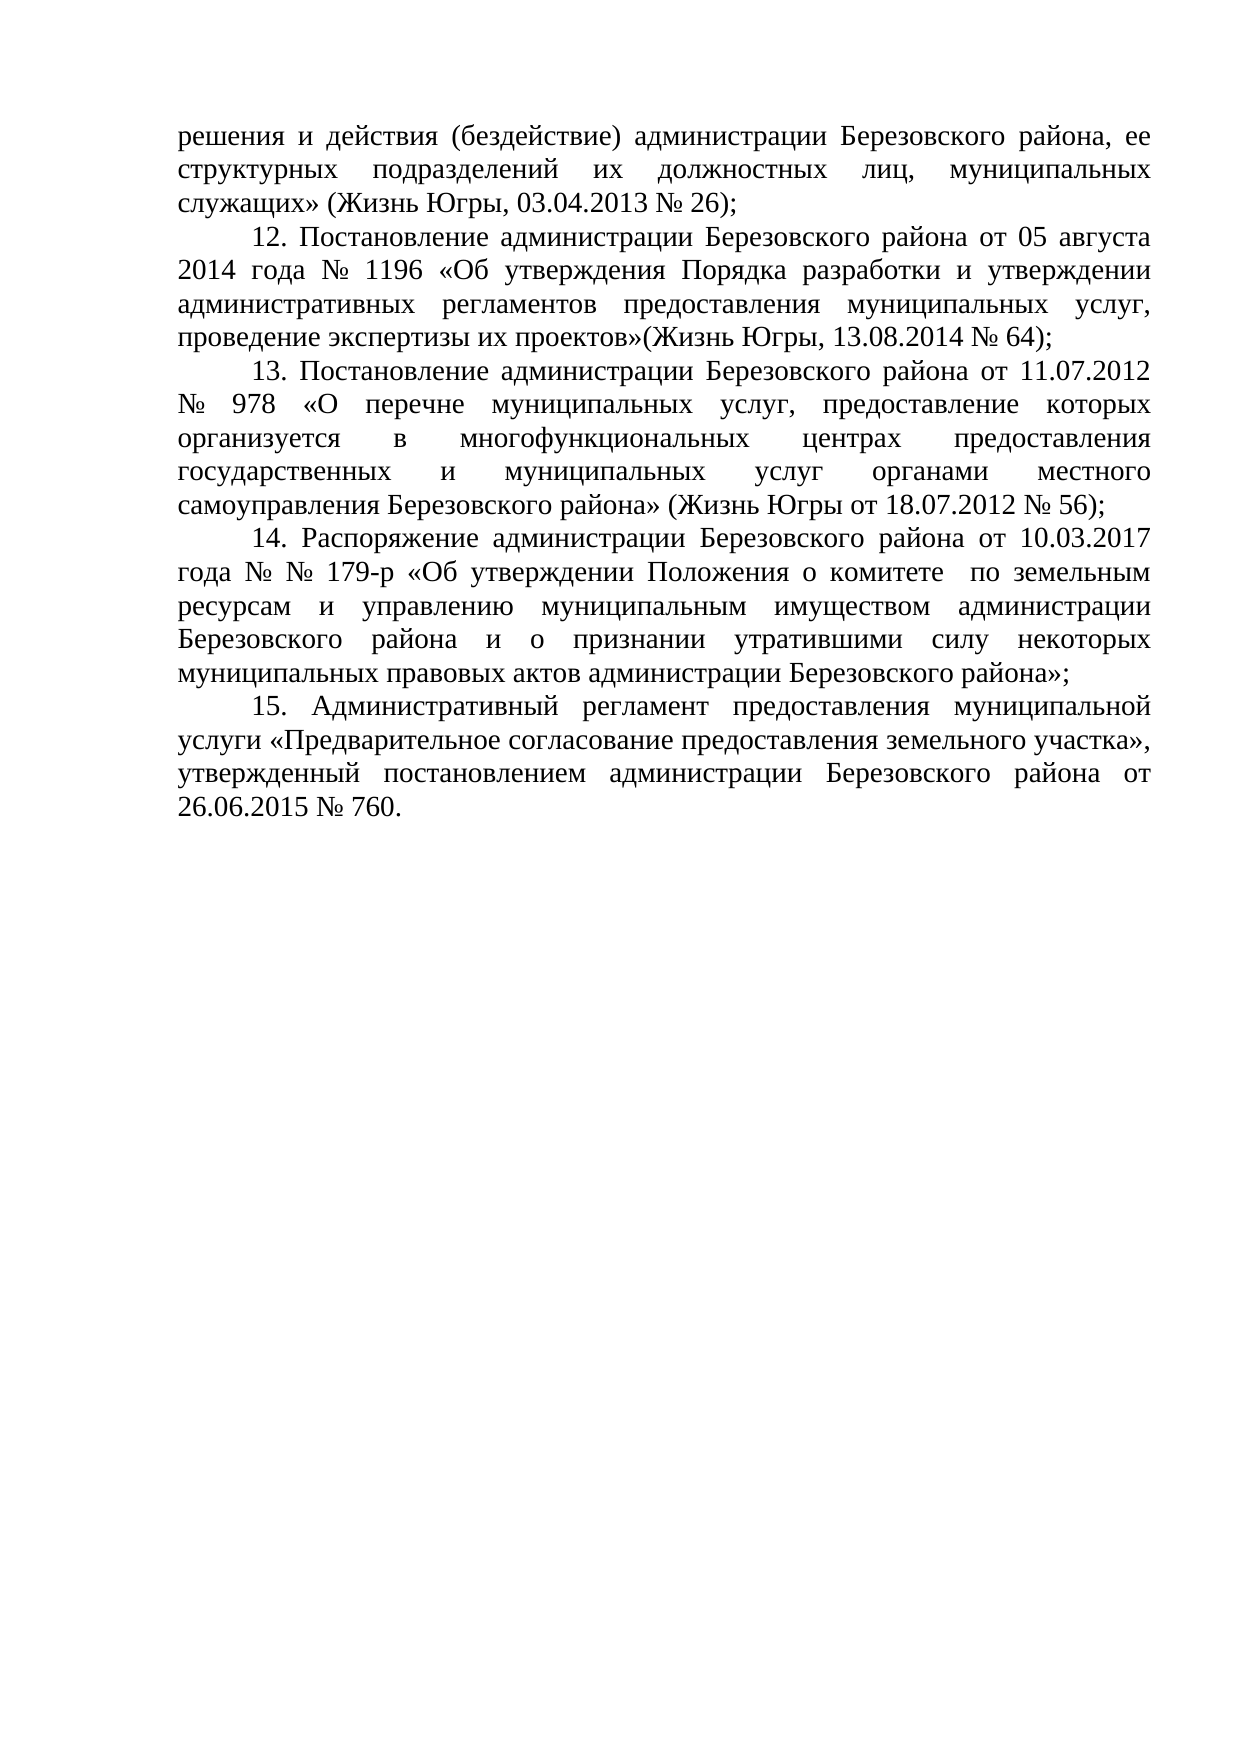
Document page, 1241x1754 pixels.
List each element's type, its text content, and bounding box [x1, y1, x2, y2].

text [177, 118, 1152, 219]
text 12. Постановление администрации Березовского района от 05 августа 2014 года № 1196 «Об утверждения Порядка разработки и утверждении административных регламентов предоставления муниципальных услуг, проведение экспертизы их проектов»(Жизнь Югры, 13.08.2014 № 64); [177, 219, 1152, 353]
text 15. Административный регламент предоставления муниципальной услуги «Предварительное согласование предоставления земельного участка», утвержденный постановлением администрации Березовского района от 26.06.2015 № 760. [177, 688, 1152, 822]
text 13. Постановление администрации Березовского района от 11.07.2012 № 978 «О перечне муниципальных услуг, предоставление которых организуется в многофункциональных центрах предоставления государственных и муниципальных услуг органами местного самоуправления Березовского района» (Жизнь Югры от 18.07.2012 № 56); [177, 353, 1152, 521]
text 14. Распоряжение администрации Березовского района от 10.03.2017 года № № 179-р «Об утверждении Положения о комитете по земельным ресурсам и управлению муниципальным имуществом администрации Березовского района и о признании утратившими силу некоторых муниципальных правовых актов администрации Березовского района»; [177, 521, 1152, 688]
